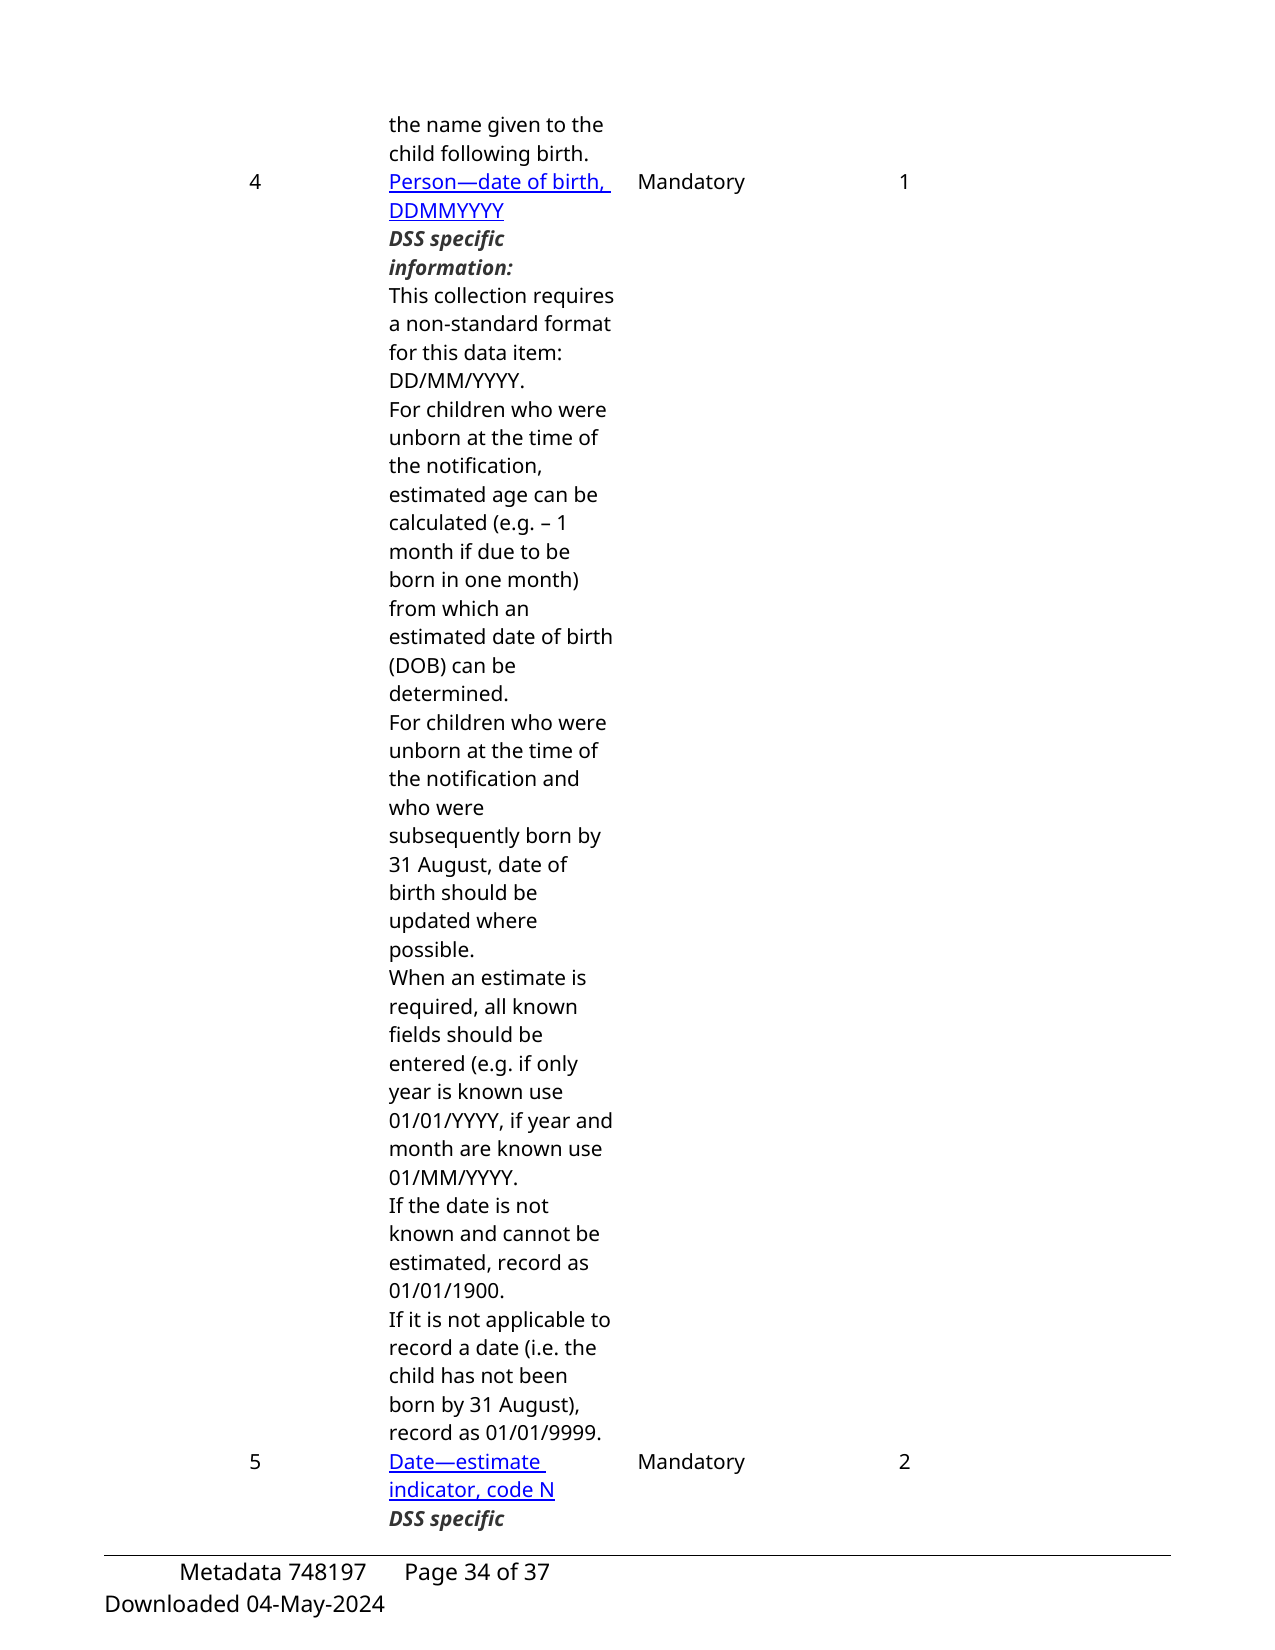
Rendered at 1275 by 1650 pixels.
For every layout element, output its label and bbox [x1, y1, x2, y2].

table_cell [93, 110, 1159, 1532]
